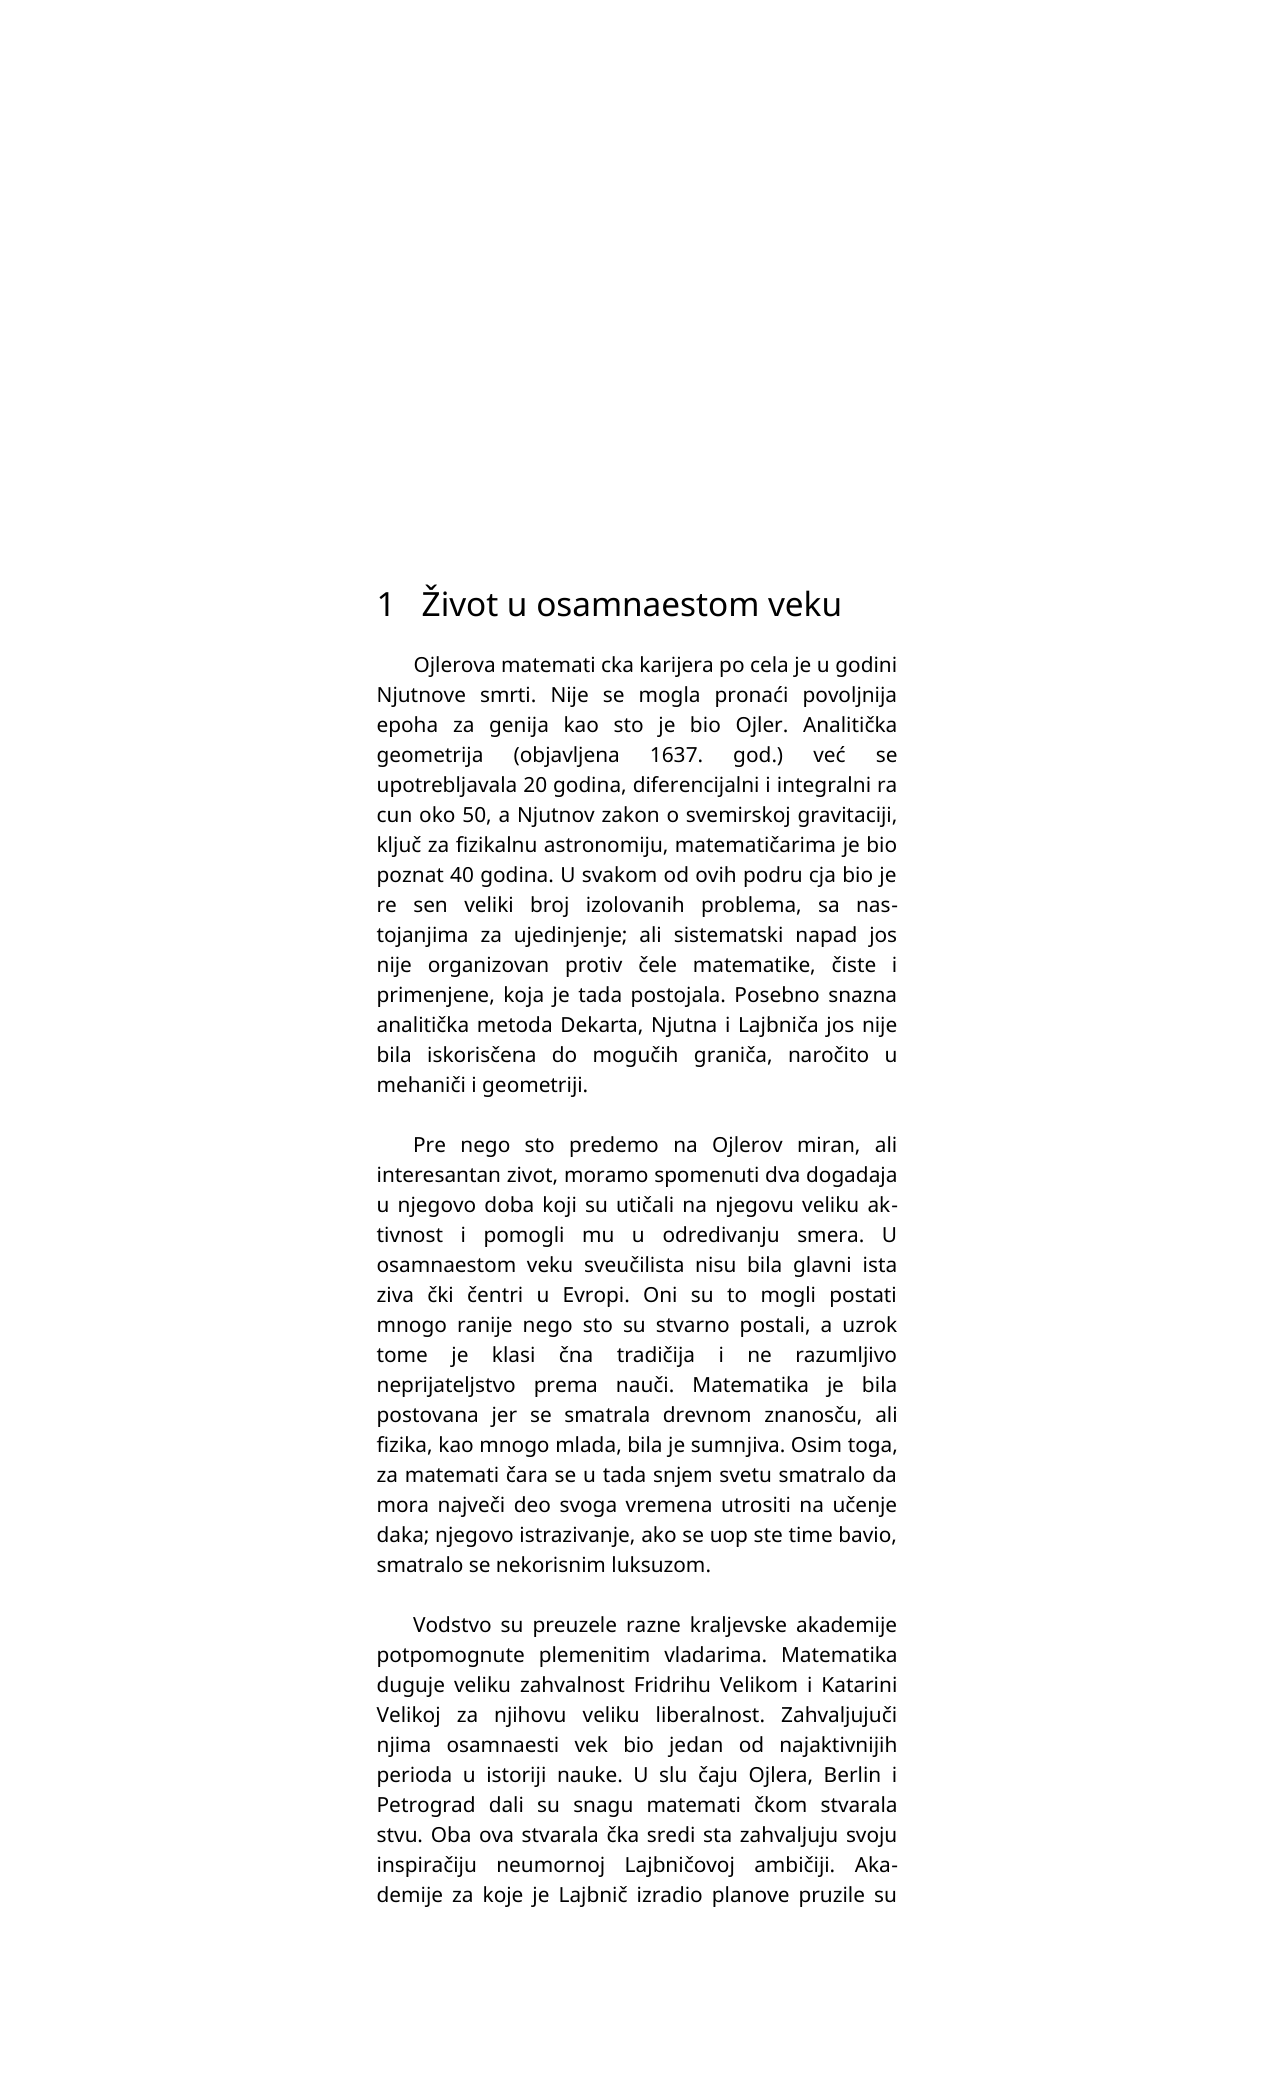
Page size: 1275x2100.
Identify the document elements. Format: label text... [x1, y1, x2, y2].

text Pre nego sto predemo na Ojlerov miran, ali interesantan zivot, moramo spomenuti dva dogadaja u njegovo doba koji su utičali na njegovu veliku aktivnost i pomogli mu u odredivanju smera. U osamnaestom veku sveučilista nisu bila glavni ista ziva čki čentri u Evropi. Oni su to mogli postati mnogo ranije nego sto su stvarno postali, a uzrok tome je klasi čna tradičija i ne razumljivo neprijateljstvo prema nauči. Matematika je bila postovana jer se smatrala drevnom znanosču, ali fizika, kao mnogo mlada, bila je sumnjiva. Osim toga, za matemati čara se u tada snjem svetu smatralo da mora največi deo svoga vremena utrositi na učenje daka; njegovo istrazivanje, ako se uop ste time bavio, smatralo se nekorisnim luksuzom. [376, 1128, 898, 1578]
text 1 Život u osamnaestom veku [376, 581, 898, 626]
text Ojlerova matemati cka karijera po cela je u godini Njutnove smrti. Nije se mogla pronaći povoljnija epoha za genija kao sto je bio Ojler. Analitička geometrija (objavljena 1637. god.) već se upotrebljavala 20 godina, diferencijalni i integralni ra cun oko 50, a Njutnov zakon o svemirskoj gravitaciji, ključ za fizikalnu astronomiju, matematičarima je bio poznat 40 godina. U svakom od ovih podru cja bio je re sen veliki broj izolovanih problema, sa nastojanjima za ujedinjenje; ali sistematski napad jos nije organizovan protiv čele matematike, čiste i primenjene, koja je tada postojala. Posebno snazna analitička metoda Dekarta, Njutna i Lajbniča jos nije bila iskorisčena do mogučih graniča, naročito u mehaniči i geometriji. [376, 648, 898, 1098]
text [376, 1609, 898, 1909]
